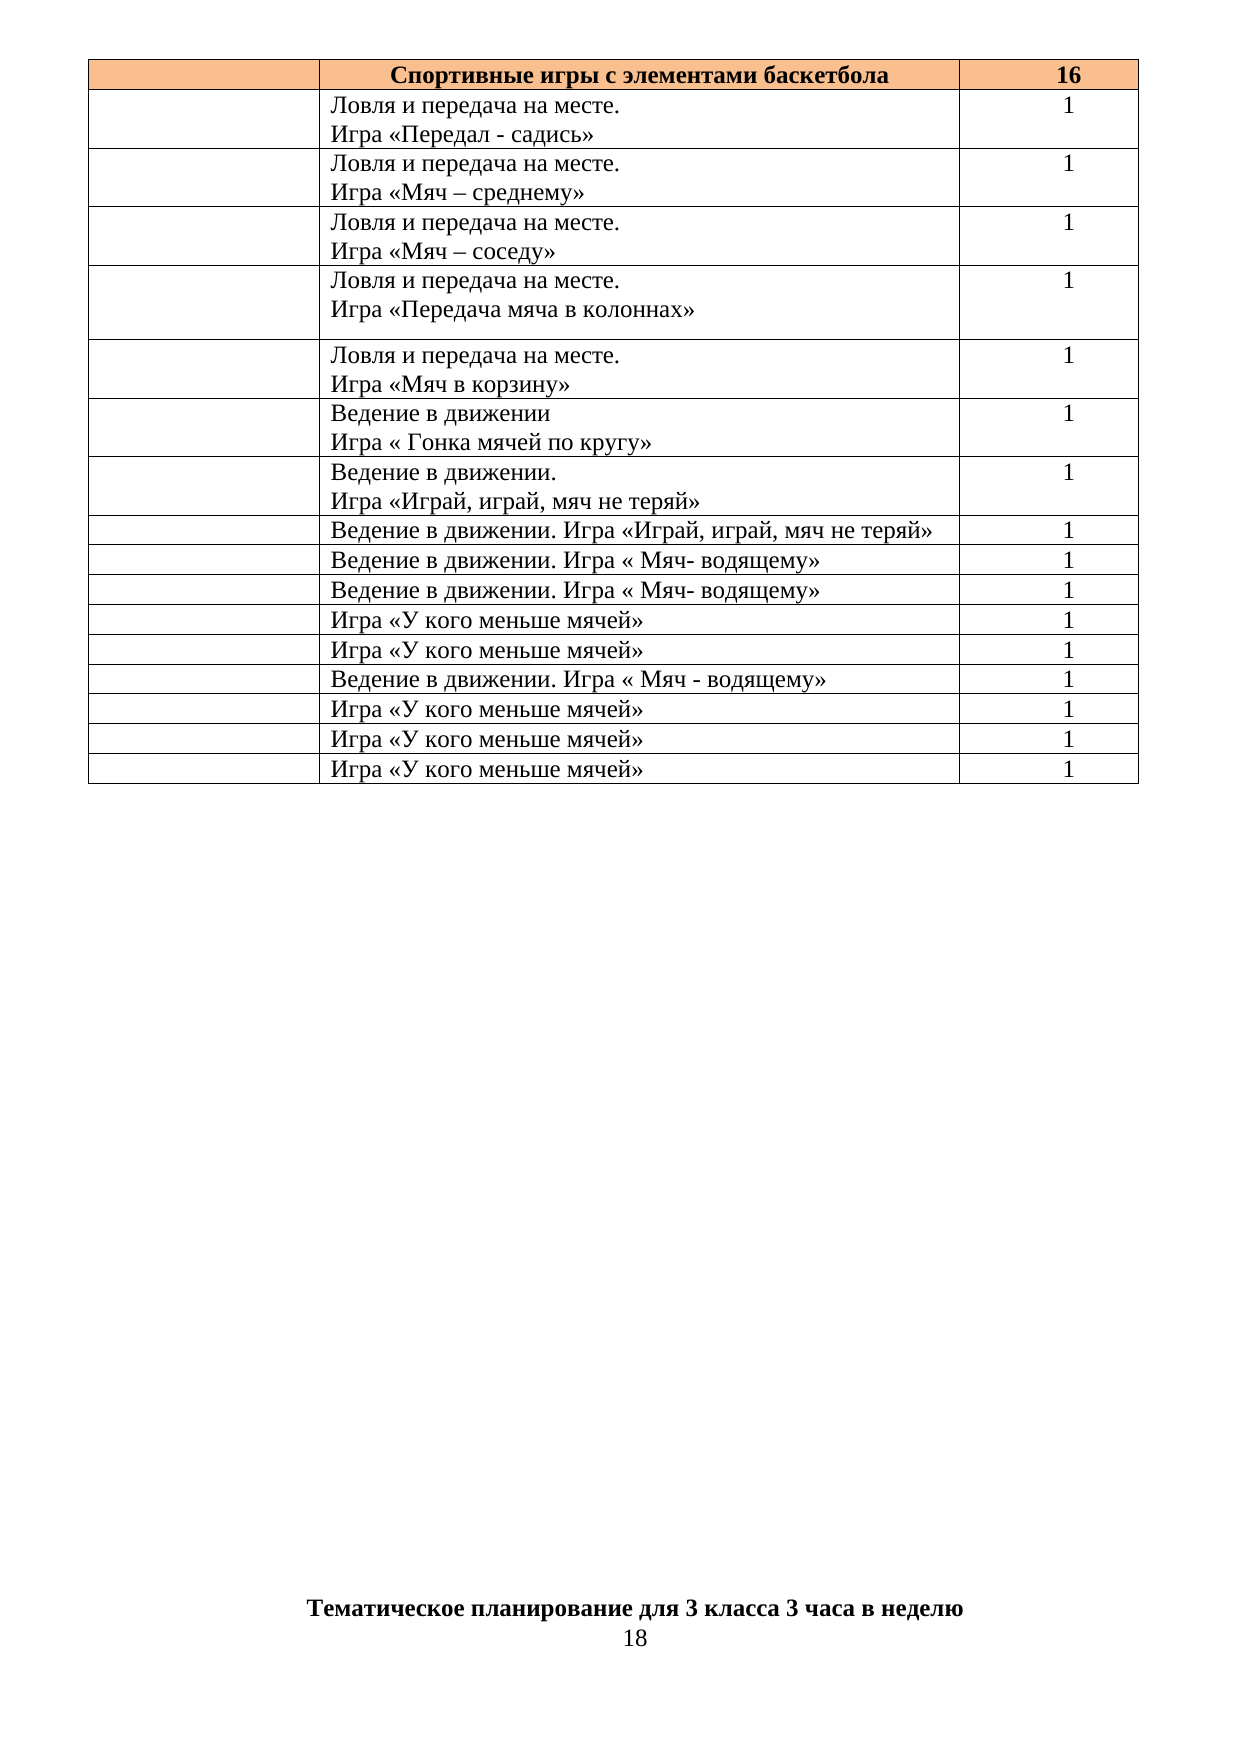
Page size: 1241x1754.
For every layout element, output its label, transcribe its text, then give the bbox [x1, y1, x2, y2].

table_cell [89, 266, 319, 339]
table_cell Игра «У кого меньше мячей» [320, 605, 959, 634]
table_cell 1 [960, 457, 1138, 514]
table_cell 1 [960, 575, 1138, 604]
table_cell Ведение в движении. Игра «Играй, играй, мяч не теряй» [320, 457, 959, 514]
text Тематическое планирование для 3 класса 3 часа в неделю [118, 1593, 1152, 1622]
table_cell [89, 694, 319, 723]
table_cell Ловля и передача на месте. Игра «Передал - садись» [320, 90, 959, 147]
table_cell [89, 60, 319, 89]
table_cell Ведение в движении. Игра « Мяч - водящему» [320, 665, 959, 693]
table_cell [89, 340, 319, 397]
table_cell [89, 207, 319, 264]
table_cell 1 [960, 516, 1138, 544]
table_cell 1 [960, 694, 1138, 723]
table_cell 1 [960, 724, 1138, 753]
table_cell 1 [960, 635, 1138, 663]
table_cell Ловля и передача на месте. Игра «Мяч – среднему» [320, 149, 959, 206]
table_cell [89, 754, 319, 783]
table_cell Ловля и передача на месте. Игра «Передача мяча в колоннах» [320, 266, 959, 339]
table_cell 1 [960, 399, 1138, 456]
table_cell [89, 149, 319, 206]
table_cell 1 [960, 207, 1138, 264]
table_cell Ловля и передача на месте. Игра «Мяч в корзину» [320, 340, 959, 397]
table_cell [89, 605, 319, 634]
table_cell [89, 575, 319, 604]
table_cell Ведение в движении. Игра «Играй, играй, мяч не теряй» [320, 516, 959, 544]
table_cell 1 [960, 266, 1138, 339]
table_cell 1 [960, 754, 1138, 783]
table_cell [89, 635, 319, 663]
table_cell Ведение в движении Игра « Гонка мячей по кругу» [320, 399, 959, 456]
table_cell Игра «У кого меньше мячей» [320, 754, 959, 783]
table_cell Спортивные игры с элементами баскетбола [320, 60, 959, 89]
table_cell 1 [960, 545, 1138, 574]
table_cell 1 [960, 605, 1138, 634]
table_cell 1 [960, 90, 1138, 147]
table_cell [89, 545, 319, 574]
table_cell Ведение в движении. Игра « Мяч- водящему» [320, 575, 959, 604]
table_cell 1 [960, 665, 1138, 693]
table_cell 16 [960, 60, 1138, 89]
table_cell Игра «У кого меньше мячей» [320, 724, 959, 753]
table_cell [89, 665, 319, 693]
table_cell [89, 724, 319, 753]
table_cell Игра «У кого меньше мячей» [320, 635, 959, 663]
table_cell [89, 516, 319, 544]
table_cell [89, 399, 319, 456]
table_cell [89, 457, 319, 514]
table_cell Игра «У кого меньше мячей» [320, 694, 959, 723]
table_cell Ловля и передача на месте. Игра «Мяч – соседу» [320, 207, 959, 264]
table_cell 1 [960, 149, 1138, 206]
table_cell 1 [960, 340, 1138, 397]
table_cell [89, 90, 319, 147]
table_cell Ведение в движении. Игра « Мяч- водящему» [320, 545, 959, 574]
